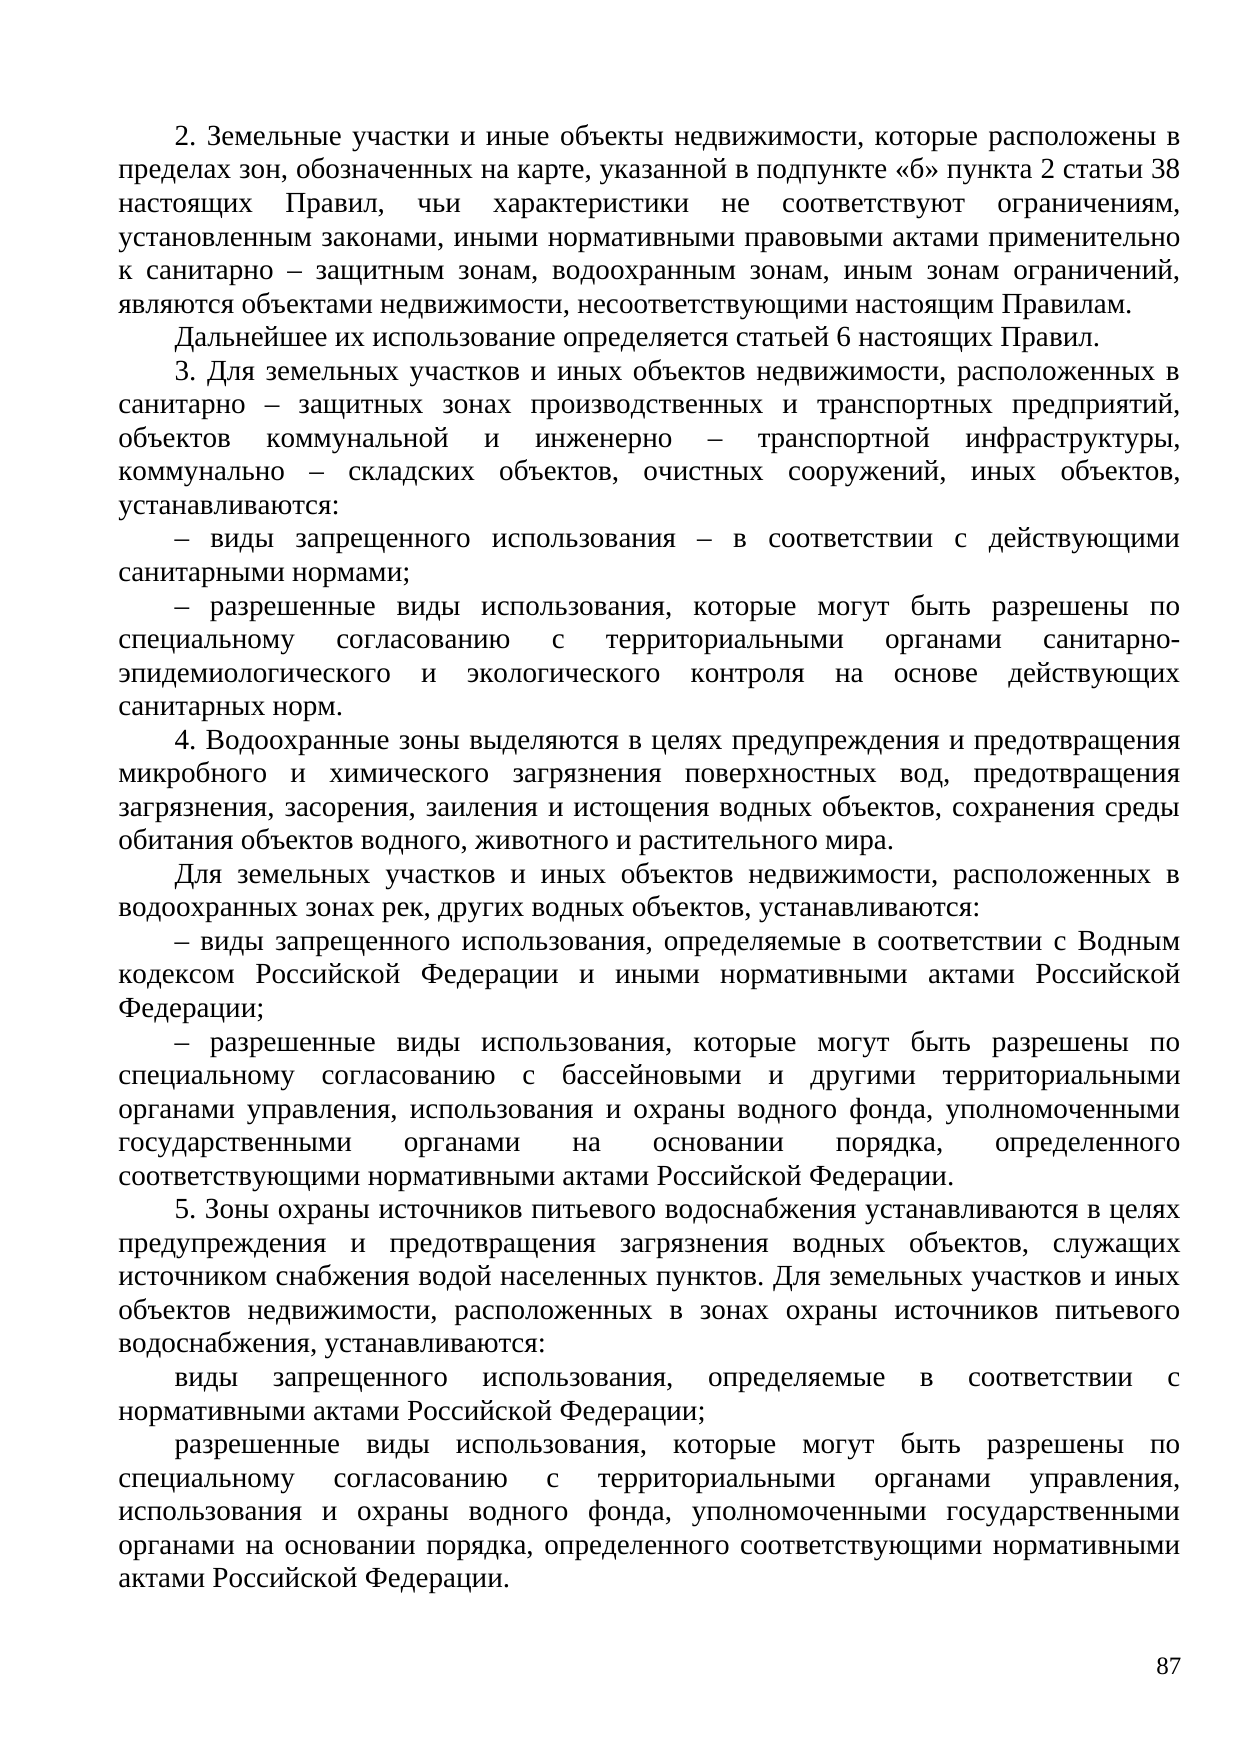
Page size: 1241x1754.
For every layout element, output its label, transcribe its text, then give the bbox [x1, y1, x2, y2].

text – виды запрещенного использования, определяемые в соответствии с Водным кодексом Российской Федерации и иными нормативными актами Российской Федерации; [118, 923, 1181, 1024]
text Для земельных участков и иных объектов недвижимости, расположенных в водоохранных зонах рек, других водных объектов, устанавливаются: [118, 856, 1181, 923]
text разрешенные виды использования, которые могут быть разрешены по специальному согласованию с территориальными органами управления, использования и охраны водного фонда, уполномоченными государственными органами на основании порядка, определенного соответствующими нормативными актами Российской Федерации. [118, 1426, 1181, 1594]
text 3. Для земельных участков и иных объектов недвижимости, расположенных в санитарно – защитных зонах производственных и транспортных предприятий, объектов коммунальной и инженерно – транспортной инфраструктуры, коммунально – складских объектов, очистных сооружений, иных объектов, устанавливаются: [118, 353, 1181, 521]
text 2. Земельные участки и иные объекты недвижимости, которые расположены в пределах зон, обозначенных на карте, указанной в подпункте «б» пункта 2 статьи 38 настоящих Правил, чьи характеристики не соответствуют ограничениям, установленным законами, иными нормативными правовыми актами применительно к санитарно – защитным зонам, водоохранным зонам, иным зонам ограничений, являются объектами недвижимости, несоответствующими настоящим Правилам. [118, 118, 1181, 319]
text – виды запрещенного использования – в соответствии с действующими санитарными нормами; [118, 521, 1181, 588]
text 5. Зоны охраны источников питьевого водоснабжения устанавливаются в целях предупреждения и предотвращения загрязнения водных объектов, служащих источником снабжения водой населенных пунктов. Для земельных участков и иных объектов недвижимости, расположенных в зонах охраны источников питьевого водоснабжения, устанавливаются: [118, 1191, 1181, 1359]
text 4. Водоохранные зоны выделяются в целях предупреждения и предотвращения микробного и химического загрязнения поверхностных вод, предотвращения загрязнения, засорения, заиления и истощения водных объектов, сохранения среды обитания объектов водного, животного и растительного мира. [118, 722, 1181, 856]
text – разрешенные виды использования, которые могут быть разрешены по специальному согласованию с бассейновыми и другими территориальными органами управления, использования и охраны водного фонда, уполномоченными государственными органами на основании порядка, определенного соответствующими нормативными актами Российской Федерации. [118, 1024, 1181, 1191]
text виды запрещенного использования, определяемые в соответствии с нормативными актами Российской Федерации; [118, 1359, 1181, 1426]
text – разрешенные виды использования, которые могут быть разрешены по специальному согласованию с территориальными органами санитарно-эпидемиологического и экологического контроля на основе действующих санитарных норм. [118, 588, 1181, 722]
text Дальнейшее их использование определяется статьей 6 настоящих Правил. [118, 319, 1181, 353]
